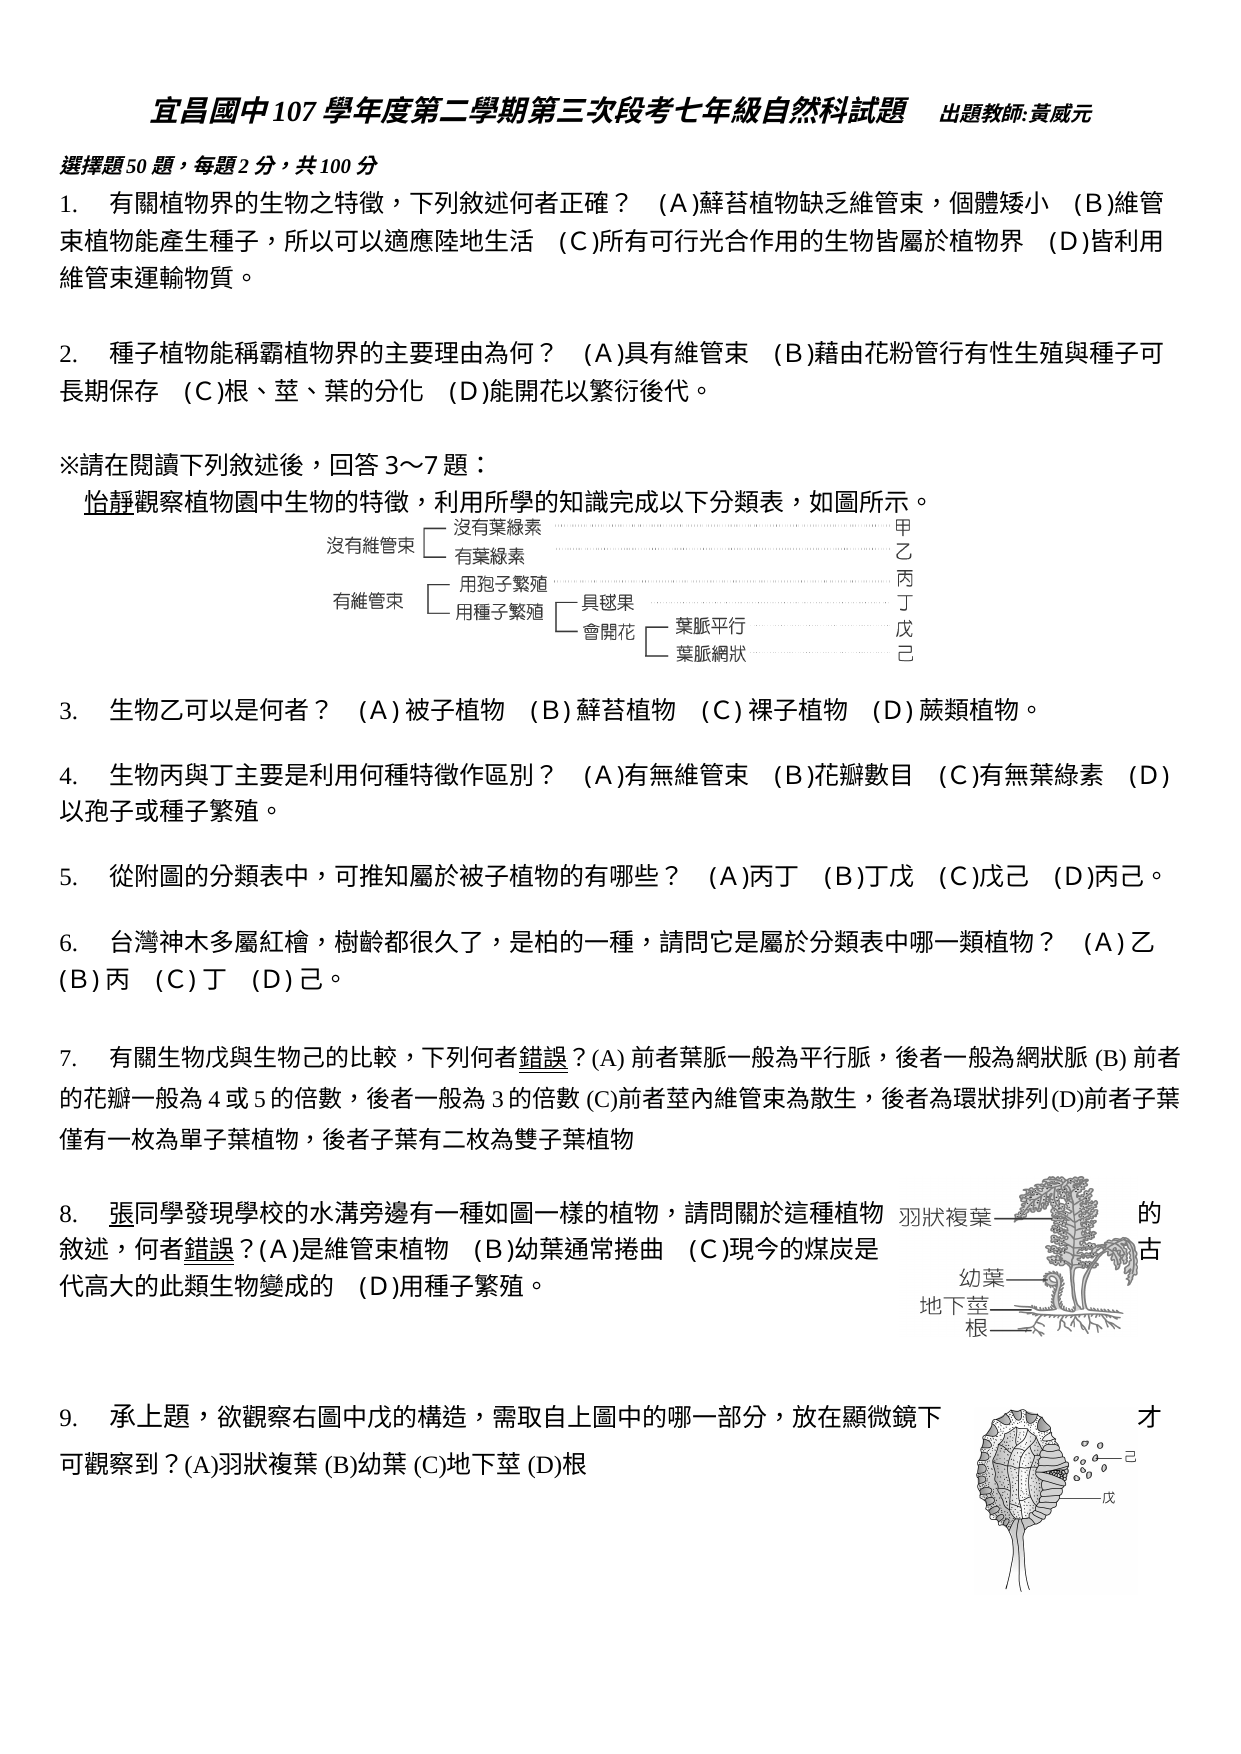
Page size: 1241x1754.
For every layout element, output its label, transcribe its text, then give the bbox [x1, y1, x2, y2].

list 張同學發現學校的水溝旁邊有一種如圖一樣的植物，請問關於這種植物的敘述，何者錯誤？(Ａ)是維管束植物 (Ｂ)幼葉通常捲曲 (Ｃ)現今的煤炭是古代高大的此類生物變成的 (Ｄ)用種子繁殖。 [59, 1194, 899, 1302]
list 種子植物能稱霸植物界的主要理由為何？ (Ａ)具有維管束 (Ｂ)藉由花粉管行有性生殖與種子可長期保存 (Ｃ)根、莖、葉的分化 (Ｄ)能開花以繁衍後代。 [59, 333, 1181, 408]
list 生物乙可以是何者？ (Ａ) 被子植物 (Ｂ) 蘚苔植物 (Ｃ) 裸子植物 (Ｄ) 蕨類植物。 [59, 691, 1181, 727]
text 宜昌國中107學年度第二學期第三次段考七年級自然科試題 出題教師:黃威元 [59, 71, 1181, 146]
list 承上題，欲觀察右圖中戊的構造，需取自上圖中的哪一部分，放在顯微鏡下才可觀察到？(A)羽狀複葉 (B)幼葉 (C)地下莖 (D)根 [59, 1389, 1181, 1480]
list 有關生物戊與生物己的比較，下列何者錯誤？(A) 前者葉脈一般為平行脈，後者一般為網狀脈 (B) 前者的花瓣一般為4或5的倍數，後者一般為3的倍數 (C)前者莖內維管束為散生，後者為環狀排列(D)前者子葉僅有一枚為單子葉植物，後者子葉有二枚為雙子葉植物 [59, 1034, 1181, 1156]
picture [899, 1176, 1138, 1337]
list 生物丙與丁主要是利用何種特徵作區別？ (Ａ)有無維管束 (Ｂ)花瓣數目 (Ｃ)有無葉綠素 (Ｄ)以孢子或種子繁殖。 [59, 756, 1181, 828]
list 從附圖的分類表中，可推知屬於被子植物的有哪些？ (Ａ)丙丁 (Ｂ)丁戊 (Ｃ)戊己 (Ｄ)丙己。 [59, 857, 1181, 893]
list 有關植物界的生物之特徵，下列敘述何者正確？ (Ａ)蘚苔植物缺乏維管束，個體矮小 (Ｂ)維管束植物能產生種子，所以可以適應陸地生活 (Ｃ)所有可行光合作用的生物皆屬於植物界 (Ｄ)皆利用維管束運輸物質。 [59, 183, 1181, 296]
text 選擇題50題，每題2分，共100分 [59, 146, 1181, 183]
picture [974, 1407, 1138, 1595]
list 台灣神木多屬紅檜，樹齡都很久了，是柏的一種，請問它是屬於分類表中哪一類植物？ (Ａ) 乙 (Ｂ) 丙 (Ｃ) 丁 (Ｄ) 己。 [59, 922, 1181, 997]
picture [327, 518, 913, 662]
text 怡靜觀察植物園中生物的特徵，利用所學的知識完成以下分類表，如圖所示。 [84, 482, 1181, 518]
text ※請在閱讀下列敘述後，回答3～7題： [59, 446, 1181, 482]
